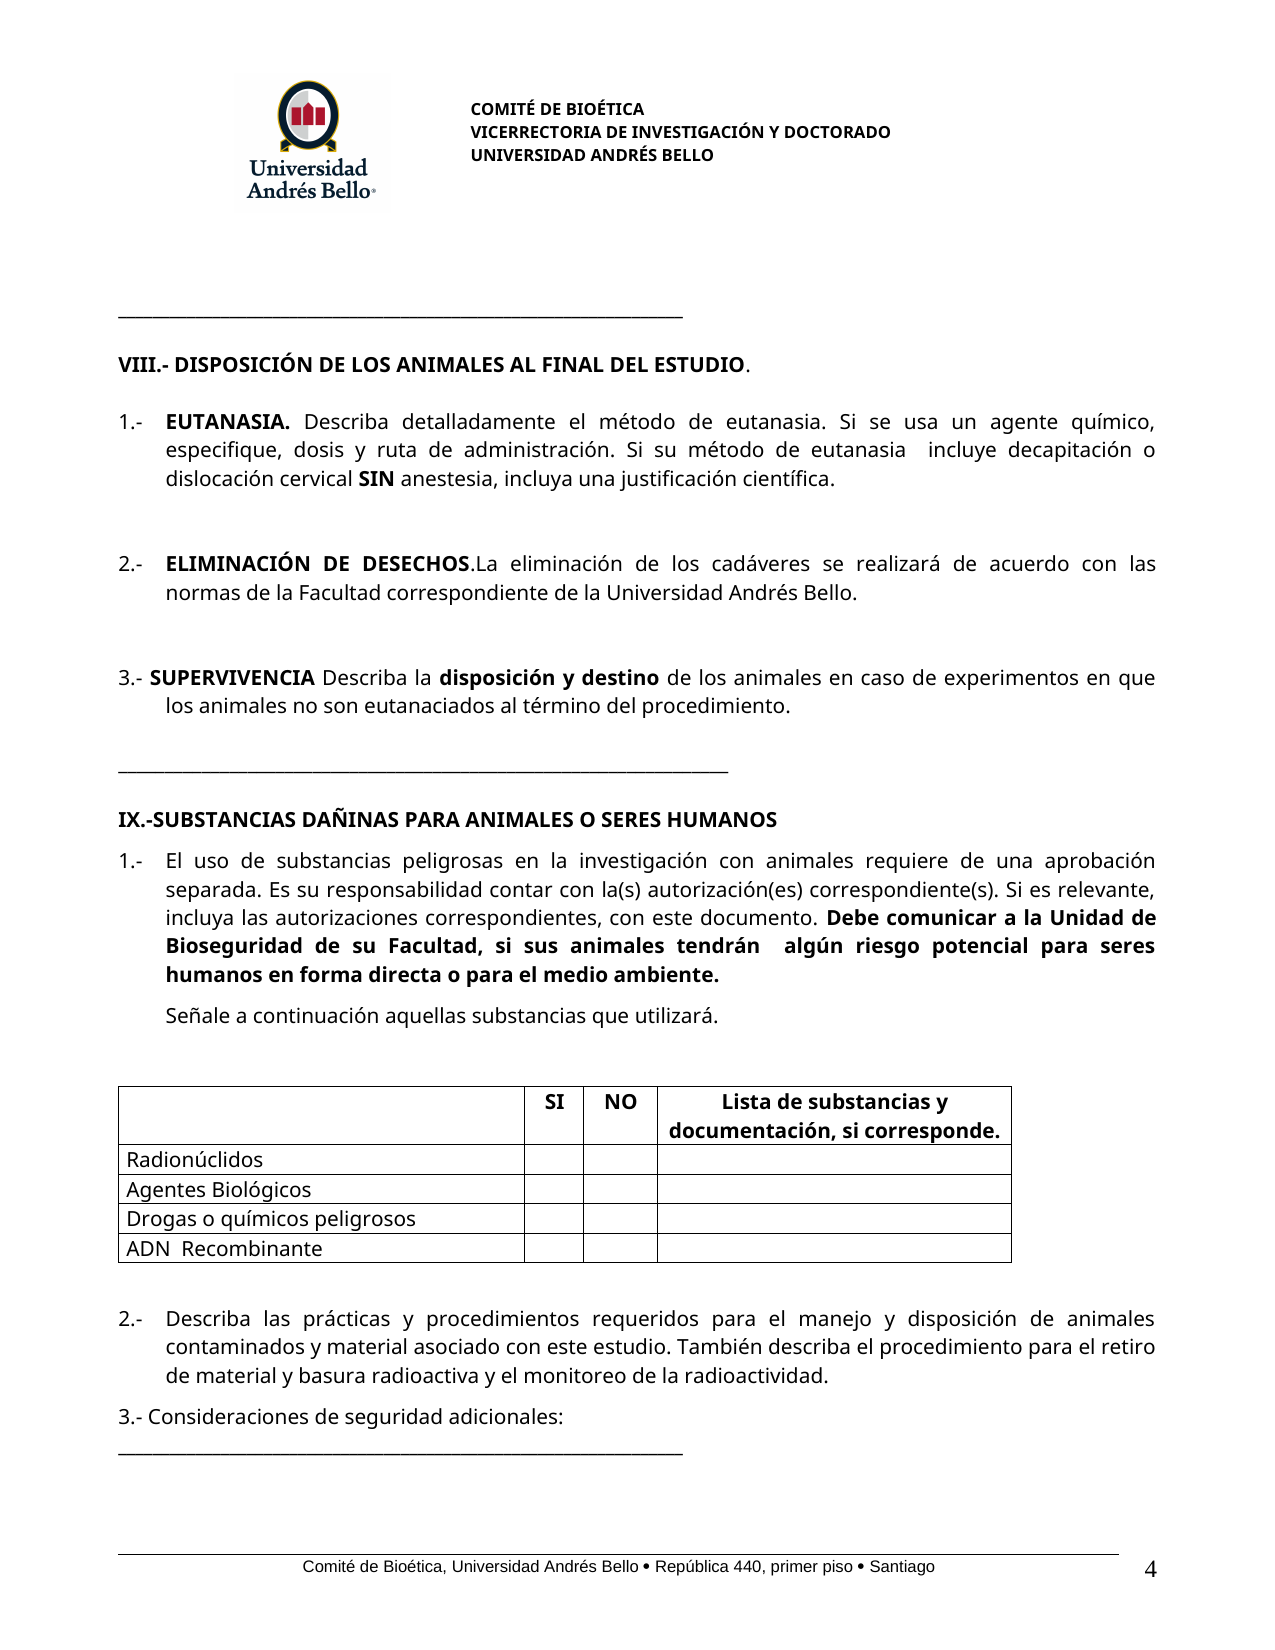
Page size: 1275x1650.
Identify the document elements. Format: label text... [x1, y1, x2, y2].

table_cell [658, 1234, 1011, 1262]
text 1.- El uso de substancias peligrosas en la investigación con animales requiere de una aprobación separada. Es su responsabilidad contar con la(s) autorización(es) correspondiente(s). Si es relevante, incluya las autorizaciones correspondientes, con este documento. Debe comunicar a la Unidad de Bioseguridad de su Facultad, si sus animales tendrán algún riesgo potencial para seres humanos en forma directa o para el medio ambiente. [118, 846, 1157, 988]
table_cell Agentes Biológicos [119, 1175, 524, 1203]
table_header [119, 1087, 524, 1144]
text VIII.- DISPOSICIÓN DE LOS ANIMALES AL FINAL DEL ESTUDIO. [118, 350, 1157, 379]
table_header Lista de substancias y documentación, si corresponde. [658, 1087, 1011, 1144]
table_cell [525, 1234, 583, 1262]
text 2.- Eliminación de desechos.La eliminación de los cadáveres se realizará de acuerdo con las normas de la Facultad correspondiente de la Universidad Andrés Bello. [118, 549, 1157, 606]
text __________________________________________________________________ [118, 748, 1157, 777]
text 3.- Consideraciones de seguridad adicionales: [118, 1402, 1157, 1430]
table_cell Radionúclidos [119, 1145, 524, 1174]
table_cell Drogas o químicos peligrosos [119, 1204, 524, 1233]
table_cell [658, 1204, 1011, 1233]
table_cell [584, 1234, 657, 1262]
table_cell [584, 1145, 657, 1174]
text __________________________________________________________________ [118, 293, 1157, 322]
text 1.- EUTANASIA. Describa detalladamente el método de eutanasia. Si se usa un agente químico, especifique, dosis y ruta de administración. Si su método de eutanasia incluye decapitación o dislocación cervical SIN anestesia, incluya una justificación científica. [118, 407, 1157, 492]
table_cell [525, 1204, 583, 1233]
text Señale a continuación aquellas substancias que utilizará. [165, 1001, 1157, 1029]
table_cell [658, 1175, 1011, 1203]
table_cell [658, 1145, 1011, 1174]
table_cell [584, 1204, 657, 1233]
table_cell [584, 1175, 657, 1203]
text __________________________________________________________________ [118, 1430, 1157, 1459]
table_cell [525, 1145, 583, 1174]
table_cell ADN Recombinante [119, 1234, 524, 1262]
table_header NO [584, 1087, 657, 1144]
picture [233, 73, 391, 213]
table_header SI [525, 1087, 583, 1144]
table_cell [525, 1175, 583, 1203]
subtitle IX.-SUBSTANCIAS DAÑINAS PARA ANIMALES O SERES HUMANOS [118, 805, 1157, 834]
text 3.- SUPERVIVENCIA Describa la disposición y destino de los animales en caso de experimentos en que los animales no son eutanaciados al término del procedimiento. [118, 663, 1157, 720]
text 2.- Describa las prácticas y procedimientos requeridos para el manejo y disposición de animales contaminados y material asociado con este estudio. También describa el procedimiento para el retiro de material y basura radioactiva y el monitoreo de la radioactividad. [118, 1304, 1157, 1389]
